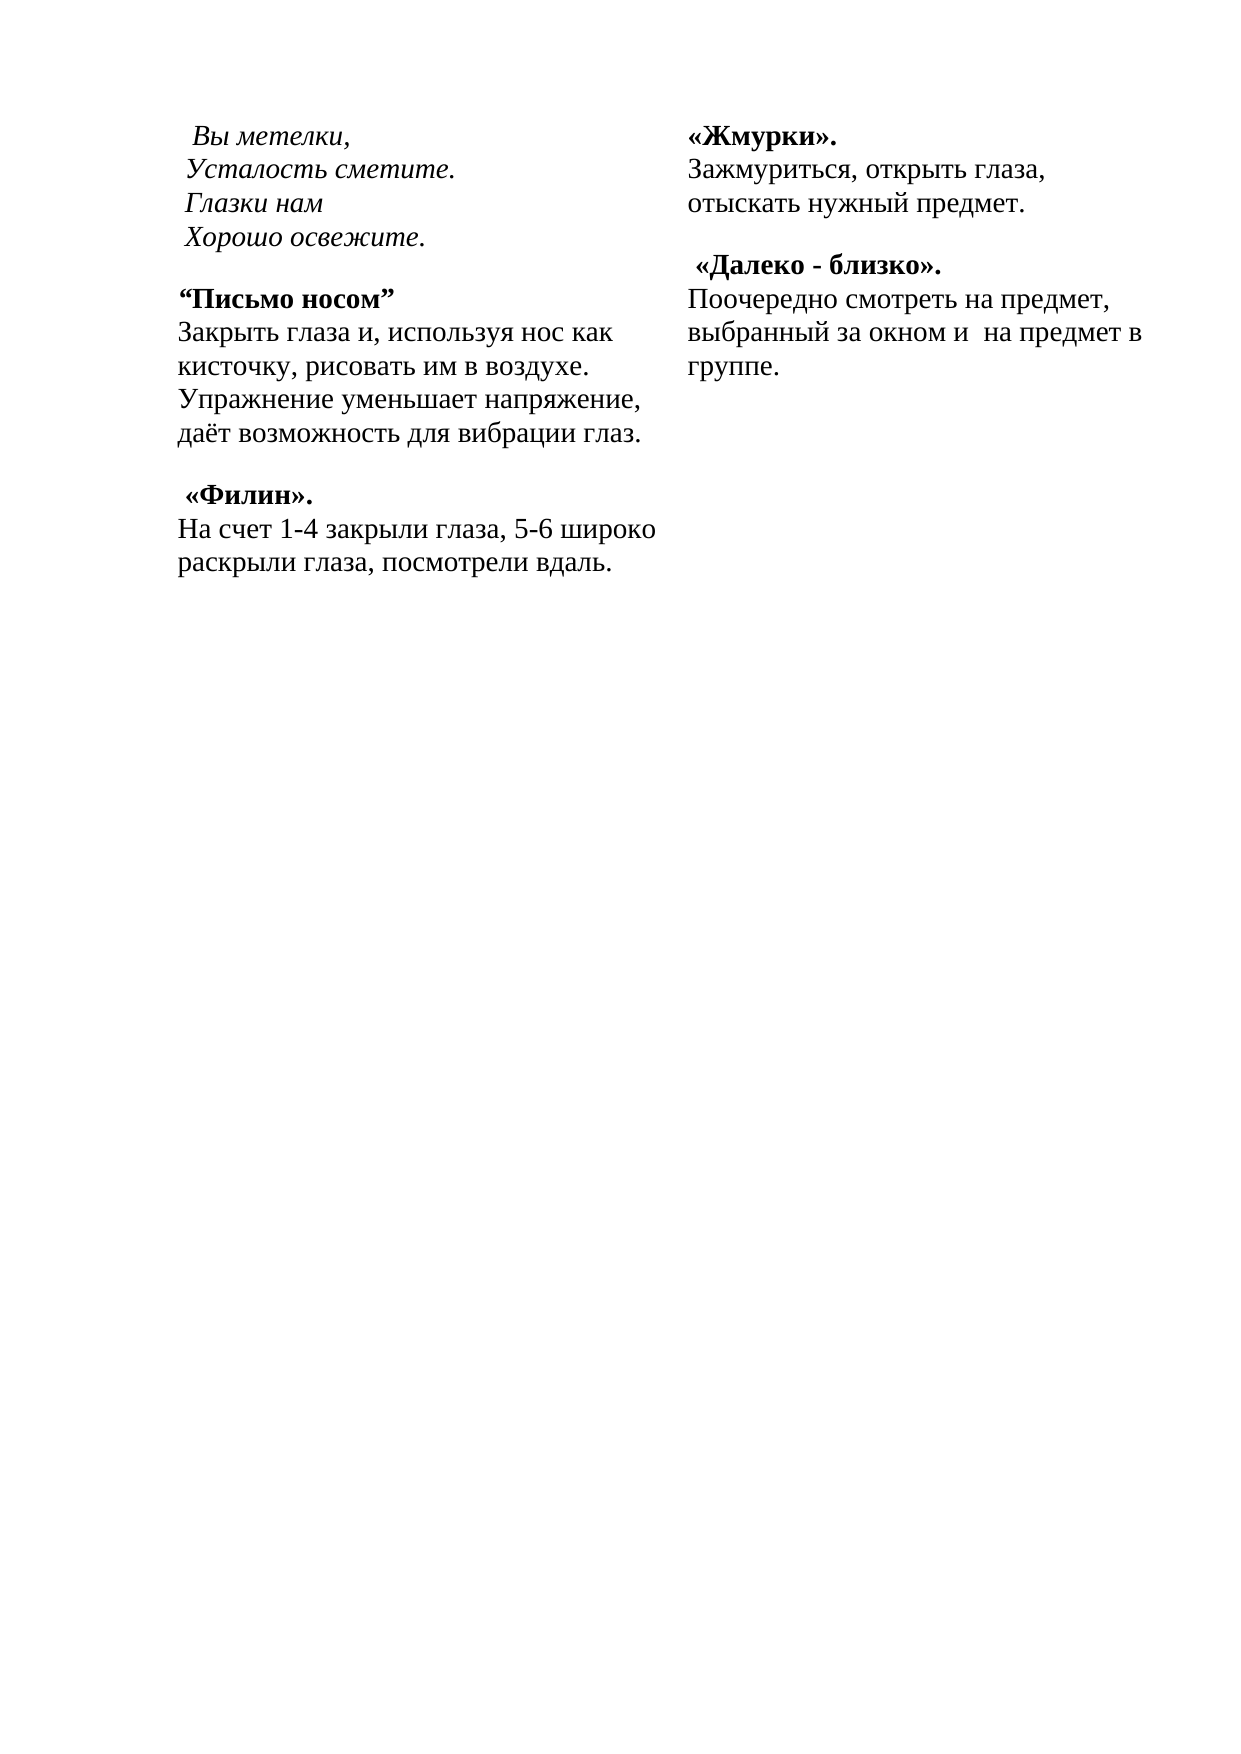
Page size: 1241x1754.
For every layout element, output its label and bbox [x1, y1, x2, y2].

table_header [166, 118, 676, 578]
table_header [676, 118, 1175, 578]
